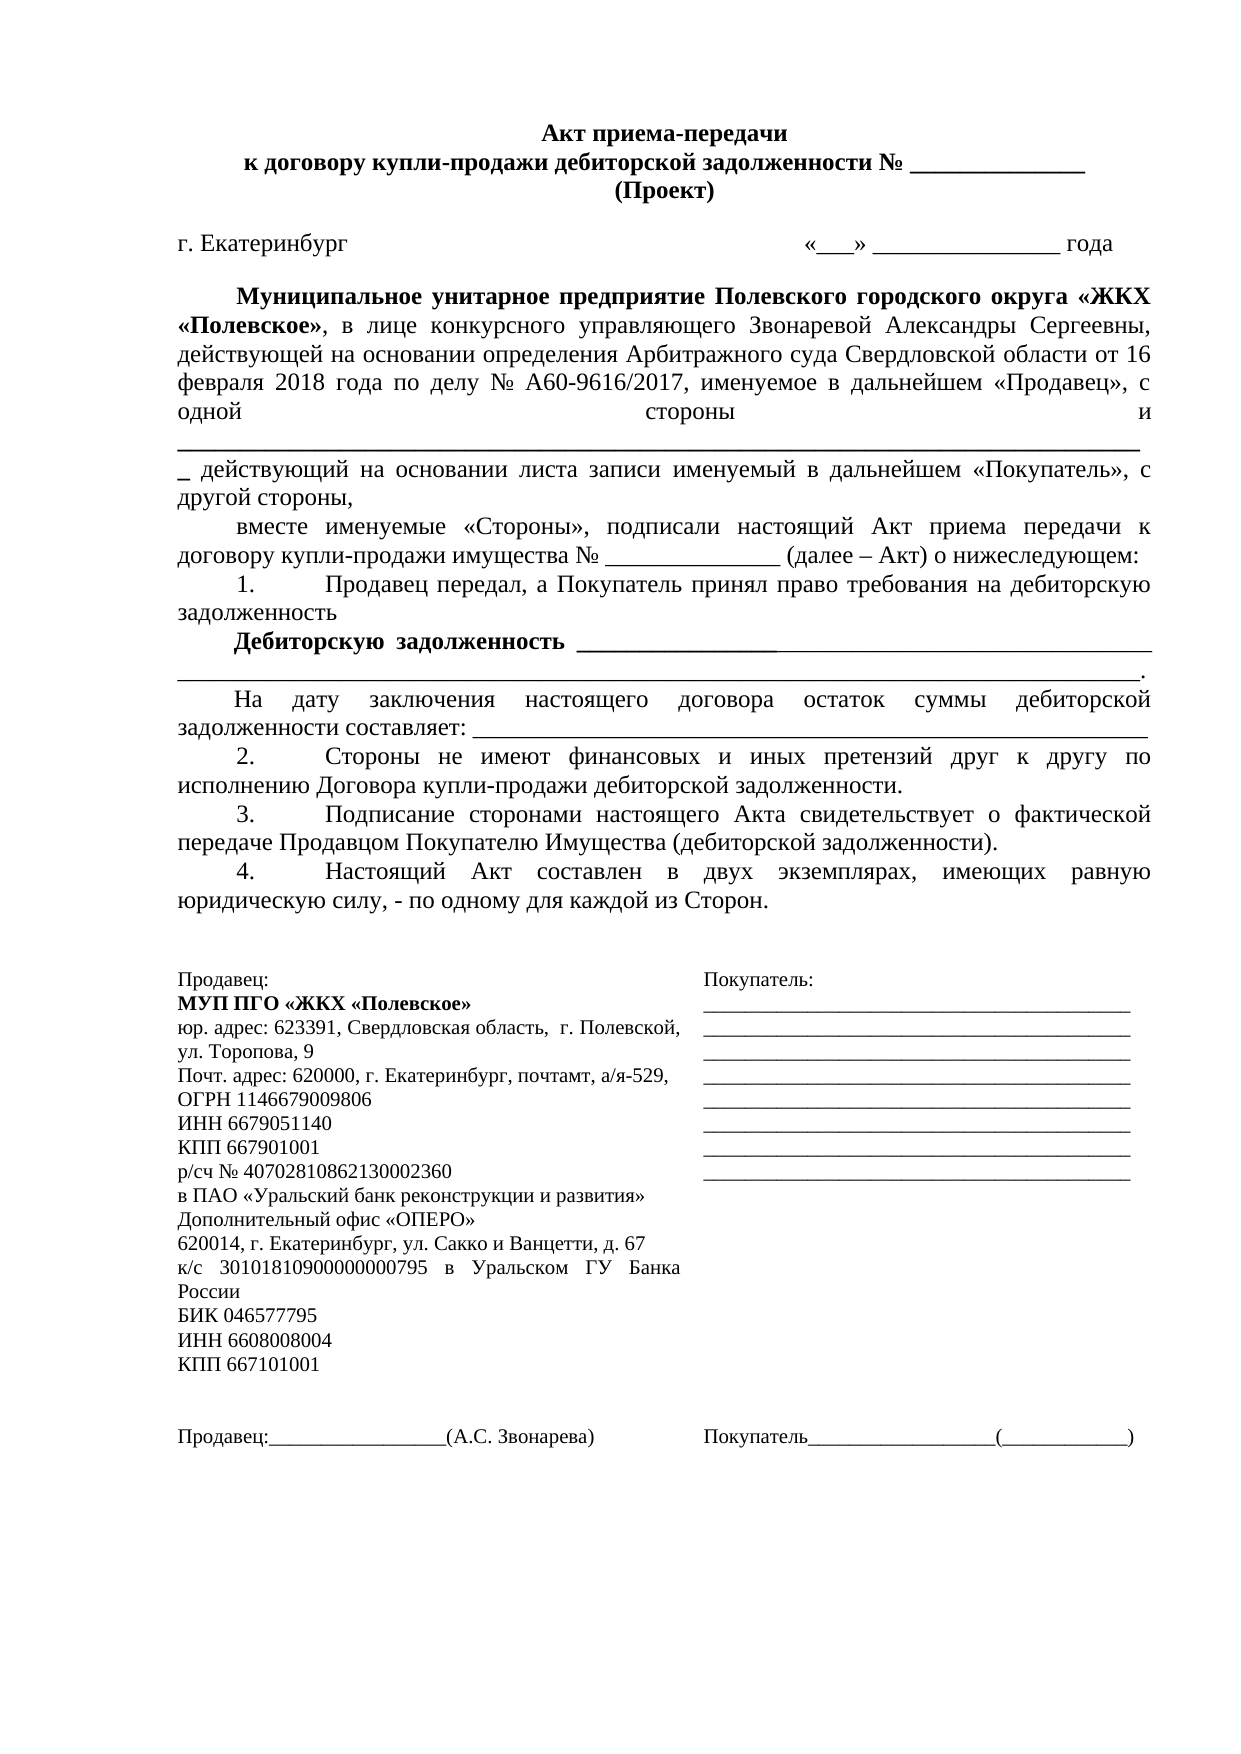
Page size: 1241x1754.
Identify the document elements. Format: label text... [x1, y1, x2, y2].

text к договору купли-продажи дебиторской задолженности № ______________ [177, 147, 1152, 176]
text 2. Стороны не имеют финансовых и иных претензий друг к другу по исполнению Договора купли-продажи дебиторской задолженности. [177, 741, 1152, 799]
text 4. Настоящий Акт составлен в двух экземплярах, имеющих равную юридическую силу, - по одному для каждой из Сторон. [177, 856, 1152, 914]
table_header Продавец: МУП ПГО «ЖКХ «Полевское» юр. адрес: 623391, Свердловская область, г. Полевской, ул. Торопова, 9 Почт. адрес: 620000, г. Екатеринбург, почтамт, а/я-529, ОГРН 1146679009806 ИНН 6679051140 КПП 667901001 р/сч № 40702810862130002360 в ПАО «Уральский банк реконструкции и развития» Дополнительный офис «ОПЕРО» 620014, г. Екатеринбург, ул. Сакко и Ванцетти, д. 67 к/с 30101810900000000795 в Уральском ГУ Банка России БИК 046577795 ИНН 6608008004 КПП 667101001 Продавец:_________________(А.С. Звонарева) [166, 967, 692, 1448]
text 3. Подписание сторонами настоящего Акта свидетельствует о фактической передаче Продавцом Покупателю Имущества (дебиторской задолженности). [177, 799, 1152, 856]
text 1. Продавец передал, а Покупатель принял право требования на дебиторскую задолженность [177, 569, 1152, 626]
text г. Екатеринбург «___» _______________ года [177, 228, 1152, 257]
text вместе именуемые «Стороны», подписали настоящий Акт приема передачи к договору купли-продажи имущества № ______________ (далее – Акт) о нижеследующем: [177, 511, 1152, 569]
text (Проект) [177, 176, 1152, 204]
text Муниципальное унитарное предприятие Полевского городского округа «ЖКХ «Полевское», в лице конкурсного управляющего Звонаревой Александры Сергеевны, действующей на основании определения Арбитражного суда Свердловской области от 16 февраля 2018 года по делу № А60-9616/2017, именуемое в дальнейшем «Продавец», с одной стороны и ______________________________________________________________________________ действующий на основании листа записи именуемый в дальнейшем «Покупатель», с другой стороны, [177, 281, 1152, 511]
table_header Покупатель: _________________________________________ _________________________________________ _________________________________________ _________________________________________ _________________________________________ _________________________________________ _________________________________________ _________________________________________ Покупатель__________________(____________) [692, 967, 1175, 1448]
text Акт приема-передачи [177, 118, 1152, 147]
text Дебиторскую задолженность ______________________________________________ _____________________________________________________________________________. [177, 626, 1152, 684]
text На дату заключения настоящего договора остаток суммы дебиторской задолженности составляет: ______________________________________________________ [177, 684, 1152, 741]
